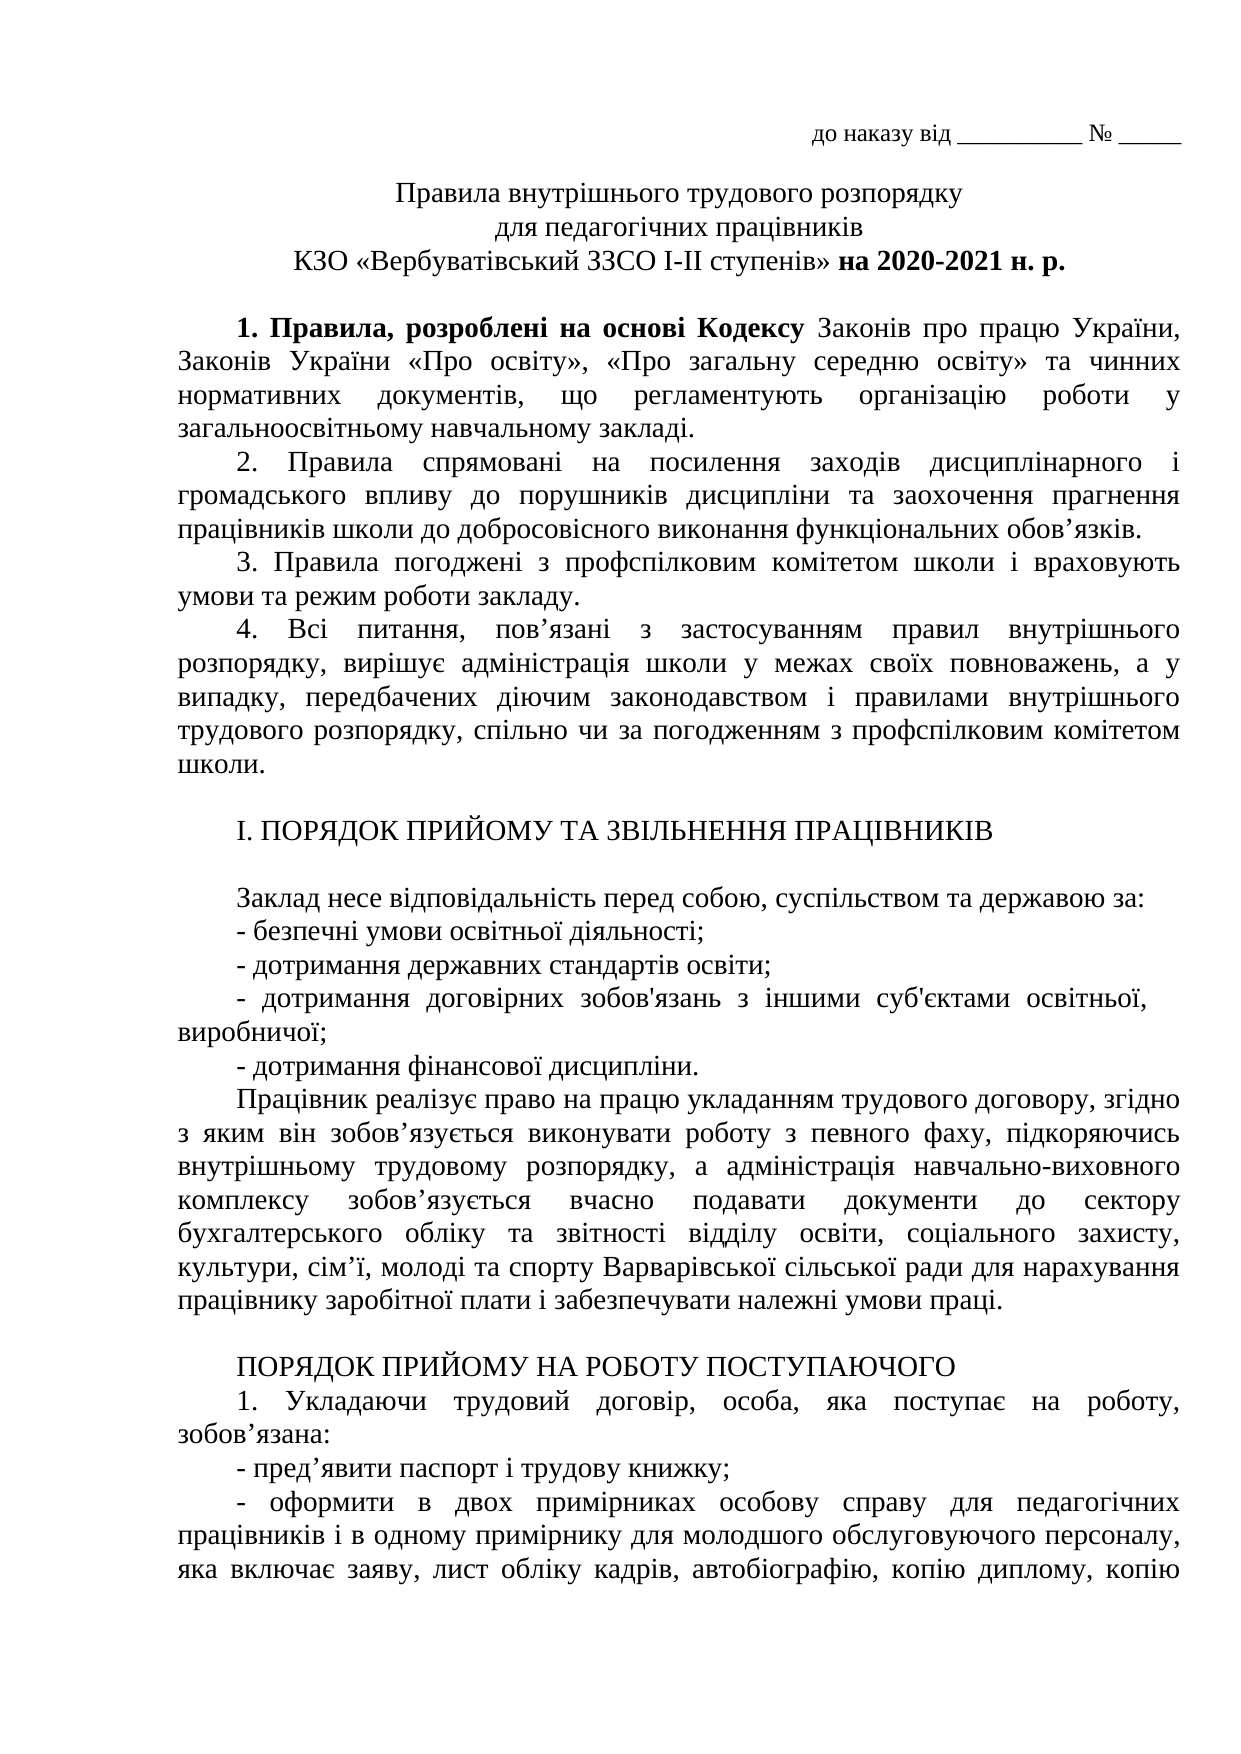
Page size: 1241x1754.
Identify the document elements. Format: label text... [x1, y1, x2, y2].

text Працівник реалізує право на працю укладанням трудового договору, згідно з яким він зобов’язується виконувати роботу з певного фаху, підкоряючись внутрішньому трудовому розпорядку, а адміністрація навчально-виховного комплексу зобов’язується вчасно подавати документи до сектору бухгалтерського обліку та звітності відділу освіти, соціального захисту, культури, сім’ї, молоді та спорту Варварівської сільської ради для нарахування працівнику заробітної плати і забезпечувати належні умови праці. [177, 1081, 1181, 1316]
text 1. Укладаючи трудовий договір, особа, яка поступає на роботу, зобов’язана: [177, 1383, 1181, 1450]
text Заклад несе відповідальність перед собою, суспільством та державою за: [177, 880, 1148, 913]
text 4. Всі питання, пов’язані з застосуванням правил внутрішнього розпорядку, вирішує адміністрація школи у межах своїх повноважень, а у випадку, передбачених діючим законодавством і правилами внутрішнього трудового розпорядку, спільно чи за погодженням з профспілковим комітетом школи. [177, 612, 1181, 779]
text 1. Правила, розроблені на основі Кодексу Законів про працю України, Законів України «Про освіту», «Про загальну середню освіту» та чинних нормативних документів, що регламентують організацію роботи у загальноосвітньому навчальному закладі. [177, 310, 1181, 444]
text для педагогічних працівників [177, 209, 1181, 243]
text - дотримання державних стандартів освіти; [177, 947, 1148, 981]
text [177, 1484, 1181, 1584]
text Правила внутрішнього трудового розпорядку [177, 176, 1181, 209]
text 3. Правила погоджені з профспілковим комітетом школи і враховують умови та режим роботи закладу. [177, 544, 1181, 612]
text 2. Правила спрямовані на посилення заходів дисциплінарного і громадського впливу до порушників дисципліни та заохочення прагнення працівників школи до добросовісного виконання функціональних обов’язків. [177, 444, 1181, 544]
text - дотримання фінансової дисципліни. [177, 1048, 1181, 1081]
text до наказу від __________ № _____ [177, 118, 1181, 147]
text - пред’явити паспорт і трудову книжку; [177, 1450, 1181, 1484]
text - дотримання договірних зобов'язань з іншими суб'єктами освітньої, виробничої; [177, 981, 1148, 1048]
text - безпечні умови освітньої діяльності; [177, 913, 1148, 947]
text КЗО «Вербуватівський ЗЗСО І-ІІ ступенів» на 2020-2021 н. р. [177, 243, 1181, 276]
text І. ПОРЯДОК ПРИЙОМУ ТА ЗВІЛЬНЕННЯ ПРАЦІВНИКІВ [177, 813, 1181, 846]
text ПОРЯДОК ПРИЙОМУ НА РОБОТУ ПОСТУПАЮЧОГО [177, 1349, 1181, 1383]
